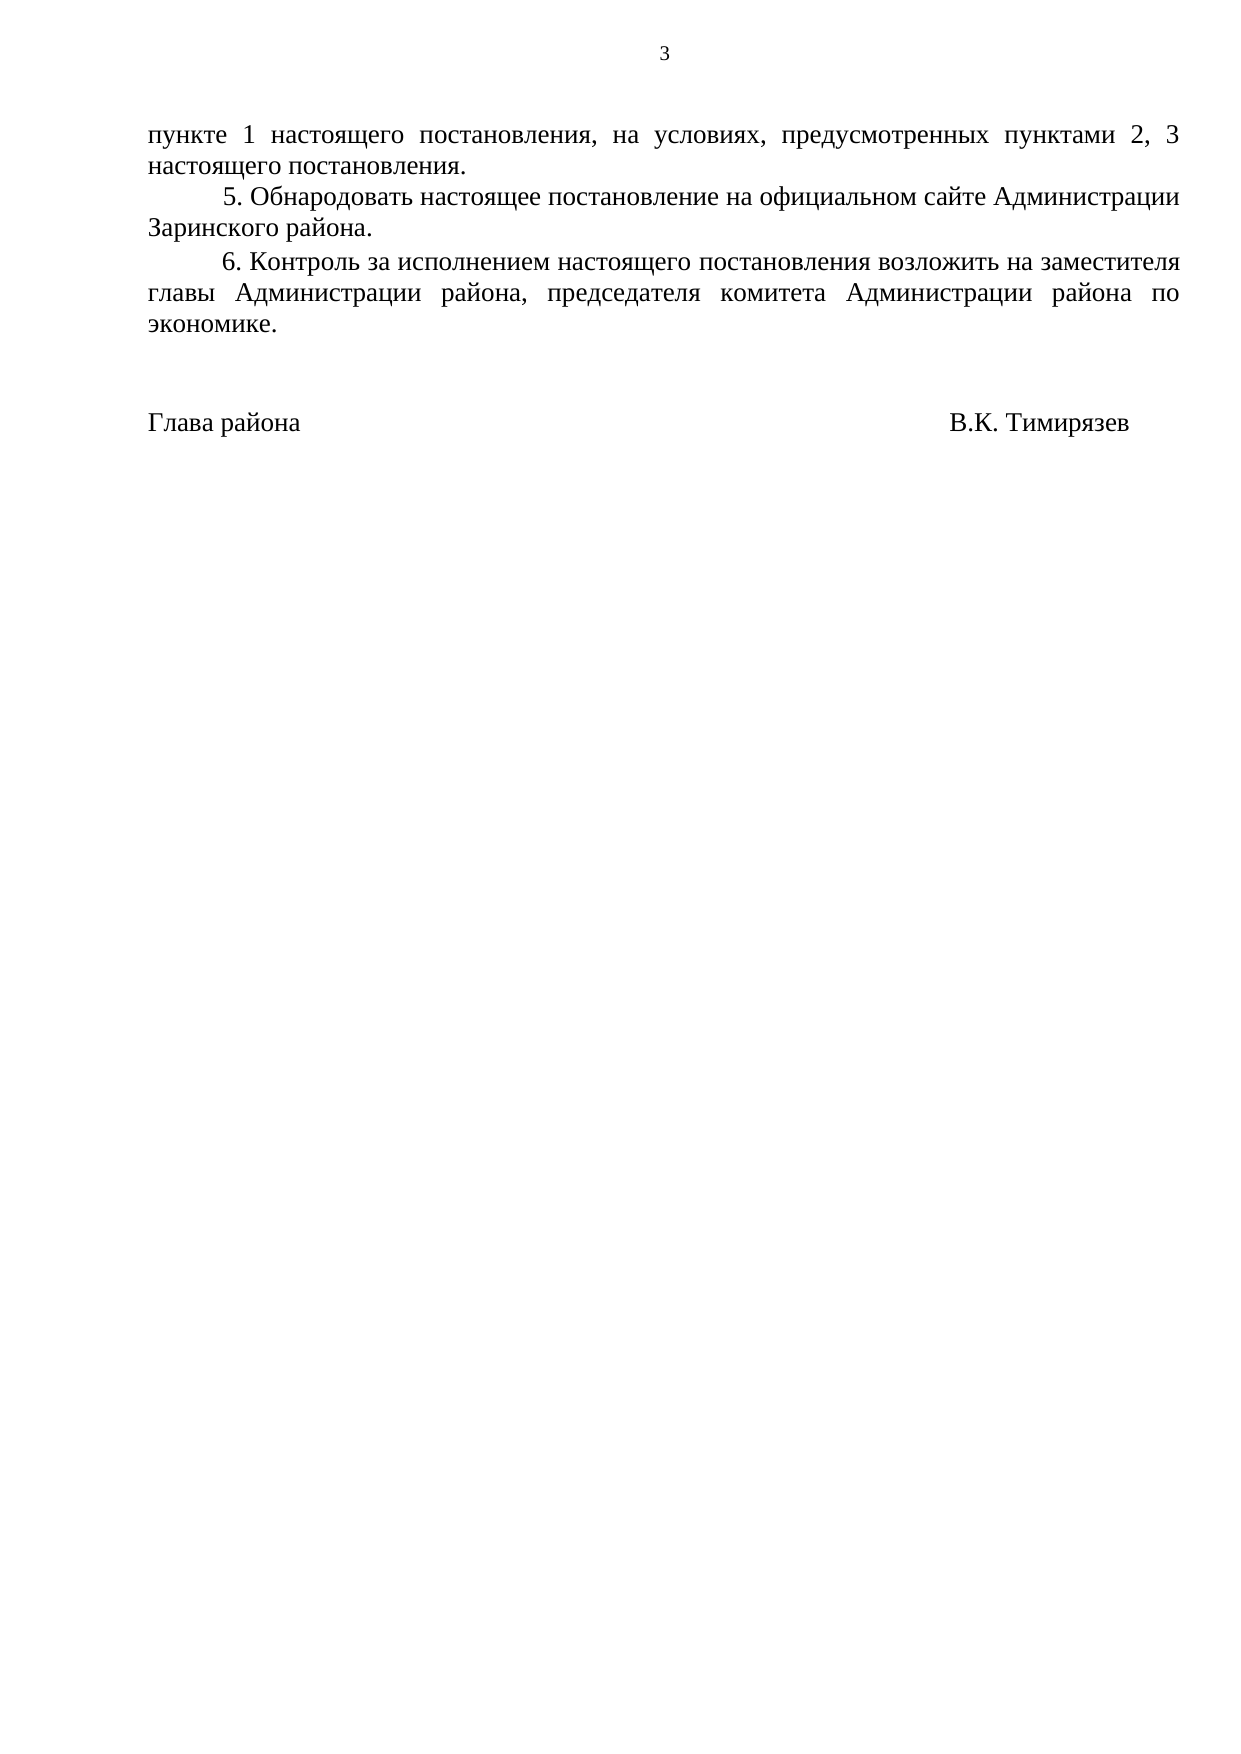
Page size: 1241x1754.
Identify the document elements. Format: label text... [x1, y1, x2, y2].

text 5. Обнародовать настоящее постановление на официальном сайте Администрации Заринского района. [148, 180, 1181, 243]
text 6. Контроль за исполнением настоящего постановления возложить на заместителя главы Администрации района, председателя комитета Администрации района по экономике. [148, 243, 1181, 338]
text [148, 118, 1181, 180]
text Глава района В.К. Тимирязев [148, 406, 1181, 437]
